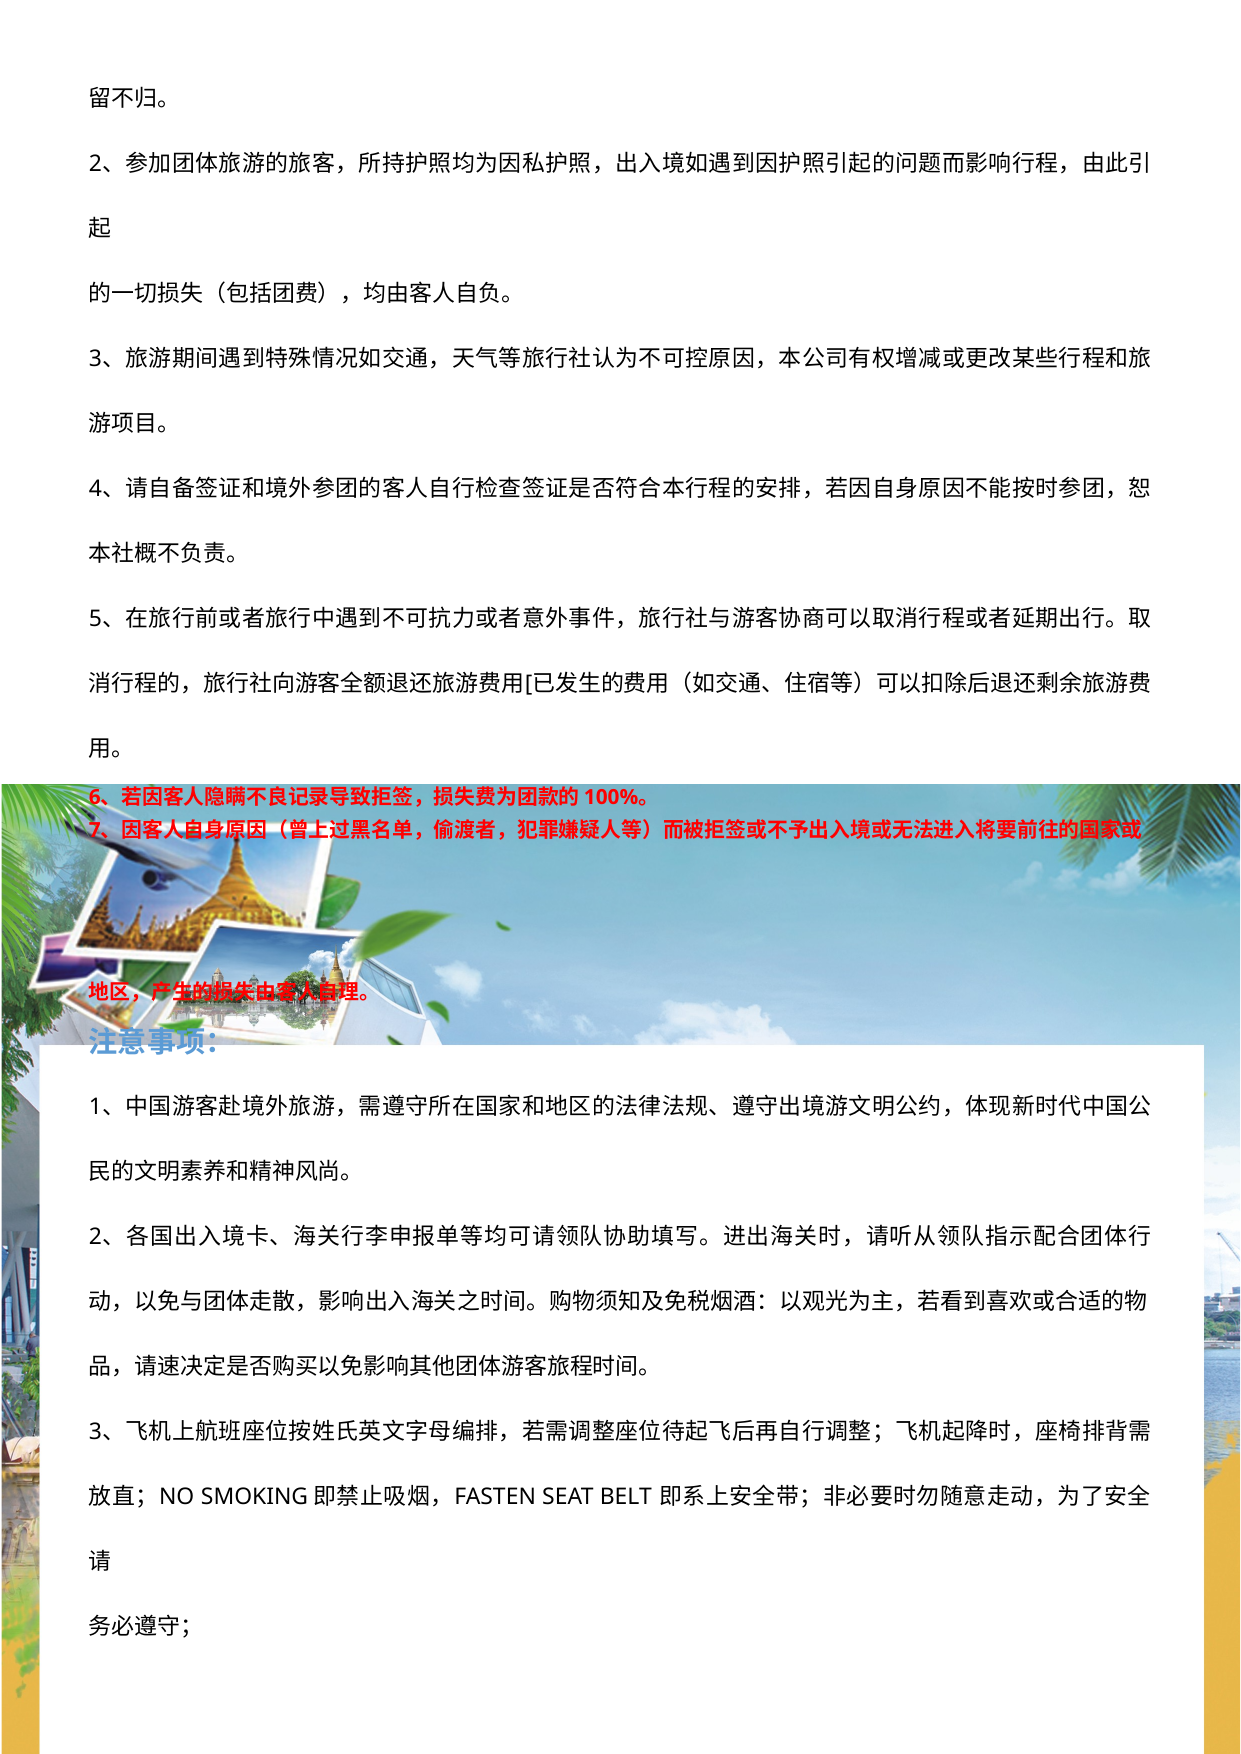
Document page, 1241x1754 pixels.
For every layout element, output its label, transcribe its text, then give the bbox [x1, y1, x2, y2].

text 7、因客人自身原因（曾上过黑名单，偷渡者，犯罪嫌疑人等）而被拒签或不予出入境或无法进入将要前往的国家或 [88, 812, 1152, 844]
text 2、各国出入境卡、海关行李申报单等均可请领队协助填写。进出海关时，请听从领队指示配合团体行动，以免与团体走散，影响出入海关之时间。购物须知及免税烟酒：以观光为主，若看到喜欢或合适的物品，请速决定是否购买以免影响其他团体游客旅程时间。 [88, 1202, 1152, 1397]
text 地区，产生的损失由客人自理。 [88, 974, 1152, 1007]
text 2、参加团体旅游的旅客，所持护照均为因私护照，出入境如遇到因护照引起的问题而影响行程，由此引起 [88, 129, 1152, 259]
text 3、飞机上航班座位按姓氏英文字母编排，若需调整座位待起飞后再自行调整；飞机起降时，座椅排背需放直；NO SMOKING即禁止吸烟，FASTEN SEAT BELT 即系上安全带；非必要时勿随意走动，为了安全请 [88, 1397, 1152, 1592]
text 1、中国游客赴境外旅游，需遵守所在国家和地区的法律法规、遵守出境游文明公约，体现新时代中国公民的文明素养和精神风尚。 [88, 1072, 1152, 1202]
text 4、请自备签证和境外参团的客人自行检查签证是否符合本行程的安排，若因自身原因不能按时参团，恕本社概不负责。 [88, 454, 1152, 584]
picture [1, 784, 1241, 1754]
text 6、若因客人隐瞒不良记录导致拒签，损失费为团款的100%。 [88, 779, 1152, 812]
text 3、旅游期间遇到特殊情况如交通，天气等旅行社认为不可控原因，本公司有权增减或更改某些行程和旅游项目。 [88, 324, 1152, 454]
text 务必遵守； [88, 1592, 1152, 1657]
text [88, 64, 1152, 129]
text 注意事项： [88, 1007, 1152, 1072]
text 的一切损失（包括团费），均由客人自负。 [88, 259, 1152, 324]
text 5、在旅行前或者旅行中遇到不可抗力或者意外事件，旅行社与游客协商可以取消行程或者延期出行。取消行程的，旅行社向游客全额退还旅游费用[已发生的费用（如交通、住宿等）可以扣除后退还剩余旅游费用。 [88, 584, 1152, 779]
